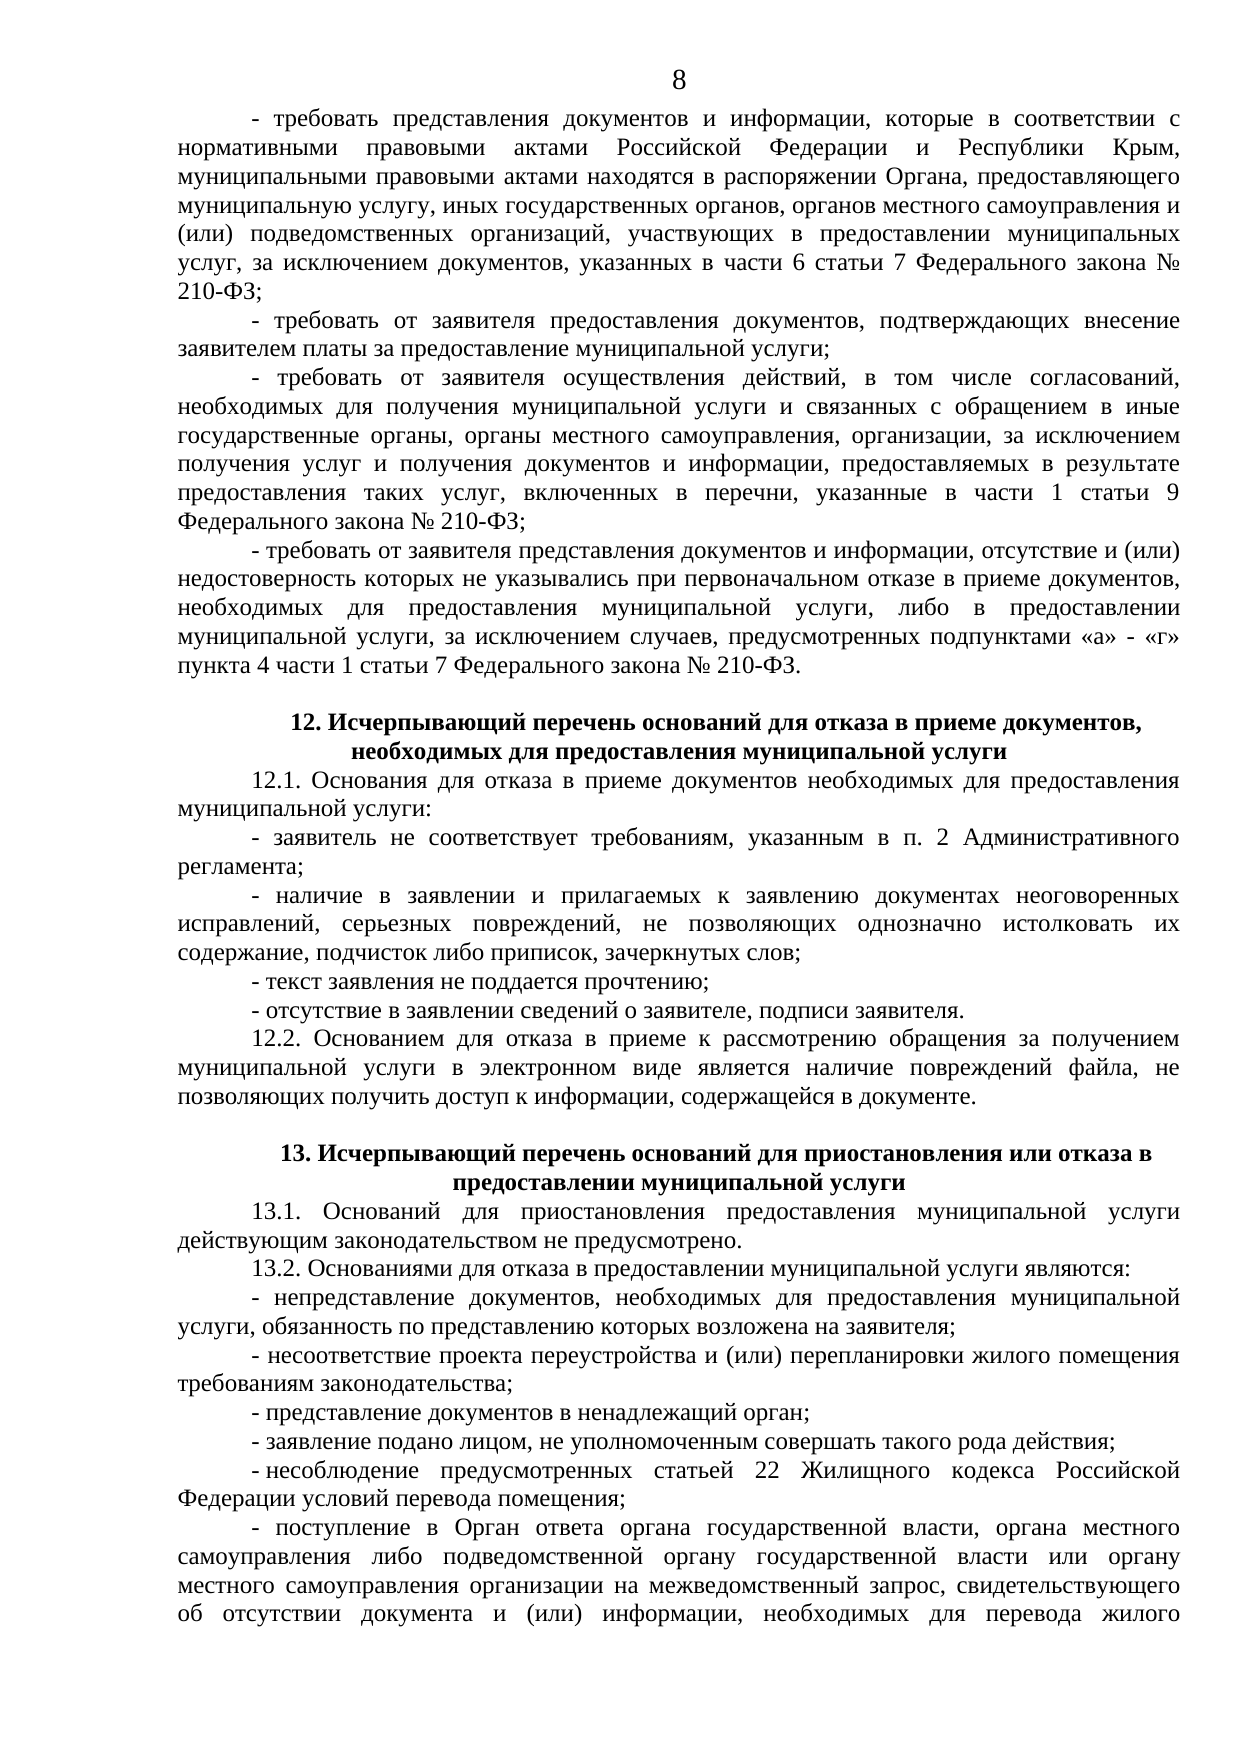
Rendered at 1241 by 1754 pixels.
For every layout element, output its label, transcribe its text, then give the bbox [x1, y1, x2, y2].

text - непредставление документов, необходимых для предоставления муниципальной услуги, обязанность по представлению которых возложена на заявителя; [177, 1282, 1181, 1340]
text - заявитель не соответствует требованиям, указанным в п. 2 Административного регламента; [177, 822, 1181, 880]
text - заявление подано лицом, не уполномоченным совершать такого рода действия; [177, 1426, 1181, 1455]
text - представление документов в ненадлежащий орган; [177, 1397, 1181, 1426]
text 13.2. Основаниями для отказа в предоставлении муниципальной услуги являются: [177, 1253, 1181, 1282]
text - наличие в заявлении и прилагаемых к заявлению документах неоговоренных исправлений, серьезных повреждений, не позволяющих однозначно истолковать их содержание, подчисток либо приписок, зачеркнутых слов; [177, 880, 1181, 966]
text - требовать от заявителя предоставления документов, подтверждающих внесение заявителем платы за предоставление муниципальной услуги; [177, 305, 1181, 362]
text - отсутствие в заявлении сведений о заявителе, подписи заявителя. [177, 995, 1181, 1023]
text - несоответствие проекта переустройства и (или) перепланировки жилого помещения требованиям законодательства; [177, 1340, 1181, 1397]
text 12.2. Основанием для отказа в приеме к рассмотрению обращения за получением муниципальной услуги в электронном виде является наличие повреждений файла, не позволяющих получить доступ к информации, содержащейся в документе. [177, 1023, 1181, 1110]
text - несоблюдение предусмотренных статьей 22 Жилищного кодекса Российской Федерации условий перевода помещения; [177, 1455, 1181, 1512]
text 13.1. Оснований для приостановления предоставления муниципальной услуги действующим законодательством не предусмотрено. [177, 1196, 1181, 1253]
text 12. Исчерпывающий перечень оснований для отказа в приеме документов, необходимых для предоставления муниципальной услуги [177, 707, 1181, 765]
text - текст заявления не поддается прочтению; [177, 966, 1181, 995]
text 13. Исчерпывающий перечень оснований для приостановления или отказа в предоставлении муниципальной услуги [177, 1138, 1181, 1196]
text - требовать от заявителя представления документов и информации, отсутствие и (или) недостоверность которых не указывались при первоначальном отказе в приеме документов, необходимых для предоставления муниципальной услуги, либо в предоставлении муниципальной услуги, за исключением случаев, предусмотренных подпунктами «а» - «г» пункта 4 части 1 статьи 7 Федерального закона № 210-ФЗ. [177, 535, 1181, 678]
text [177, 1512, 1181, 1627]
text 12.1. Основания для отказа в приеме документов необходимых для предоставления муниципальной услуги: [177, 765, 1181, 822]
text - требовать представления документов и информации, которые в соответствии с нормативными правовыми актами Российской Федерации и Республики Крым, муниципальными правовыми актами находятся в распоряжении Органа, предоставляющего муниципальную услугу, иных государственных органов, органов местного самоуправления и (или) подведомственных организаций, участвующих в предоставлении муниципальных услуг, за исключением документов, указанных в части 6 статьи 7 Федерального закона № 210-ФЗ; [177, 103, 1181, 305]
text - требовать от заявителя осуществления действий, в том числе согласований, необходимых для получения муниципальной услуги и связанных с обращением в иные государственные органы, органы местного самоуправления, организации, за исключением получения услуг и получения документов и информации, предоставляемых в результате предоставления таких услуг, включенных в перечни, указанные в части 1 статьи 9 Федерального закона № 210-ФЗ; [177, 362, 1181, 535]
